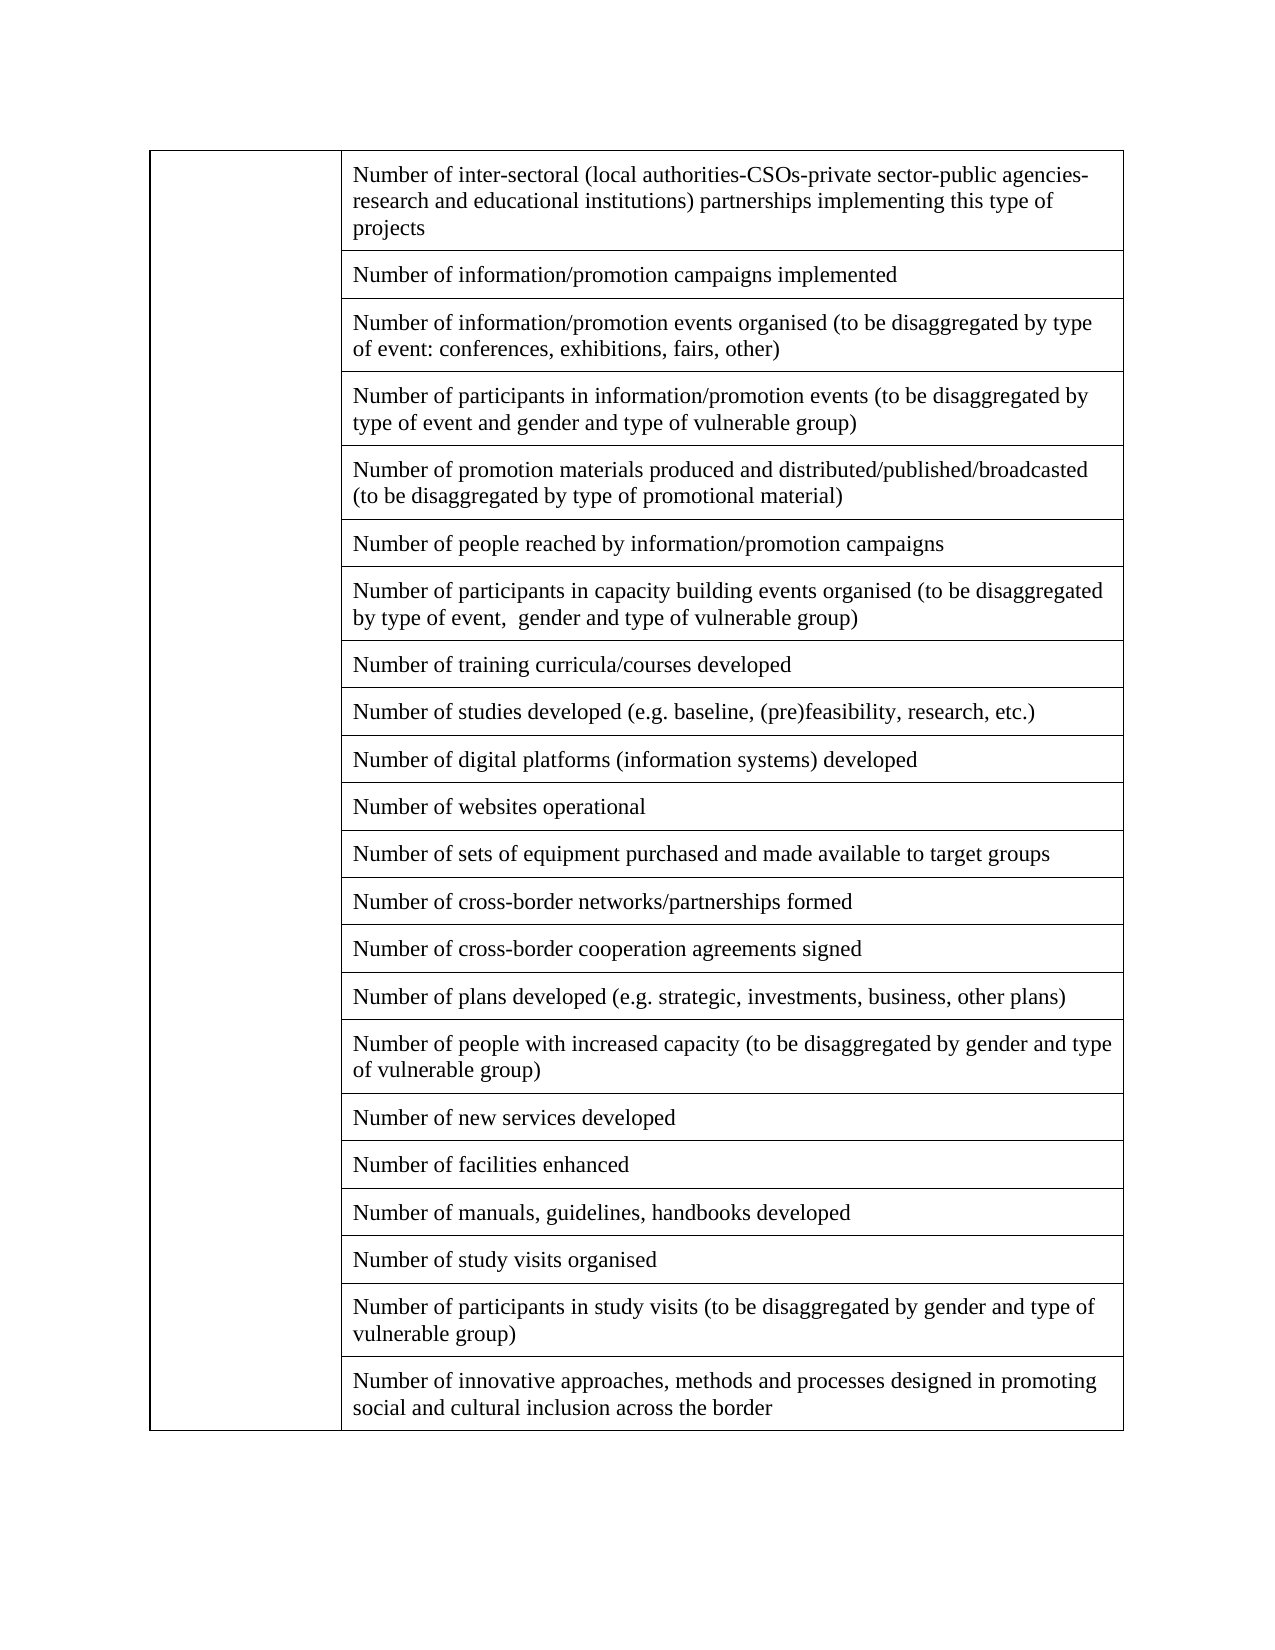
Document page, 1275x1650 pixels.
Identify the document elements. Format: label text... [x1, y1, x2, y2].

table_cell Number of training curricula/courses developed [342, 641, 1123, 687]
table_cell Number of promotion materials produced and distributed/published/broadcasted (to be disaggregated by type of promotional material) [342, 446, 1123, 519]
table_cell Number of cross-border networks/partnerships formed [342, 878, 1123, 924]
table_cell Number of manuals, guidelines, handbooks developed [342, 1189, 1123, 1235]
table_cell Number of people with increased capacity (to be disaggregated by gender and type of vulnerable group) [342, 1020, 1123, 1093]
table_cell Number of participants in information/promotion events (to be disaggregated by type of event and gender and type of vulnerable group) [342, 372, 1123, 445]
table_cell Number of information/promotion campaigns implemented [342, 251, 1123, 297]
table_cell Number of information/promotion events organised (to be disaggregated by type of event: conferences, exhibitions, fairs, other) [342, 299, 1123, 371]
table_cell Number of inter-sectoral (local authorities-CSOs-private sector-public agencies-research and educational institutions) partnerships implementing this type of projects [342, 151, 1123, 250]
table_cell Number of innovative approaches, methods and processes designed in promoting social and cultural inclusion across the border [342, 1357, 1123, 1430]
table_cell Number of facilities enhanced [342, 1141, 1123, 1188]
table_cell Number of sets of equipment purchased and made available to target groups [342, 831, 1123, 877]
table_cell Number of people reached by information/promotion campaigns [342, 520, 1123, 566]
table_cell Number of plans developed (e.g. strategic, investments, business, other plans) [342, 973, 1123, 1019]
table_cell Number of participants in study visits (to be disaggregated by gender and type of vulnerable group) [342, 1284, 1123, 1356]
table_cell Number of participants in capacity building events organised (to be disaggregated by type of event, gender and type of vulnerable group) [342, 567, 1123, 640]
table_cell Number of study visits organised [342, 1236, 1123, 1282]
table_cell Number of studies developed (e.g. baseline, (pre)feasibility, research, etc.) [342, 688, 1123, 735]
table_cell Number of new services developed [342, 1094, 1123, 1140]
table_cell Number of digital platforms (information systems) developed [342, 736, 1123, 782]
table_cell Number of websites operational [342, 783, 1123, 829]
table_cell Number of cross-border cooperation agreements signed [342, 925, 1123, 972]
